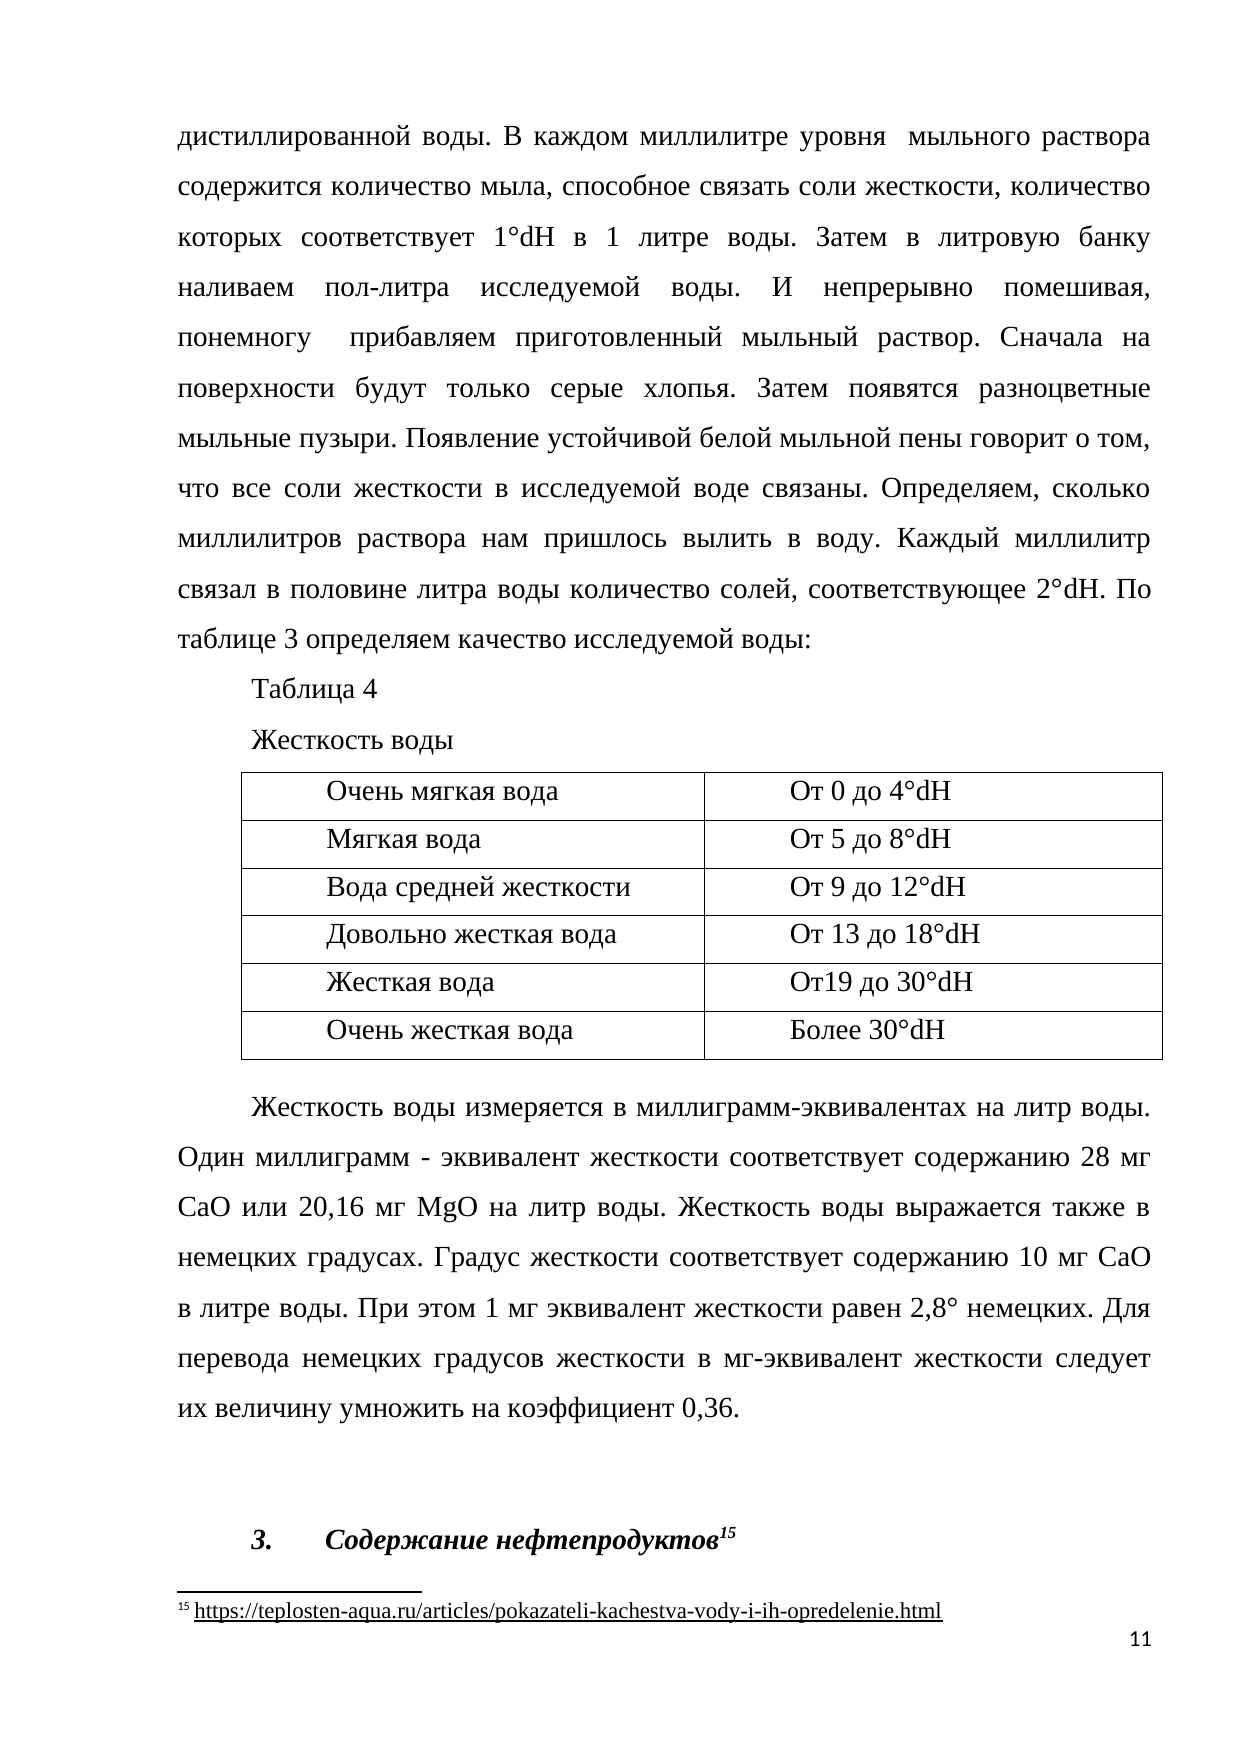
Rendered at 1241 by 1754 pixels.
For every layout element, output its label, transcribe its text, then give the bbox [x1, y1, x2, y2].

text Жесткость воды измеряется в миллиграмм-эквивалентах на литр воды. Один миллиграмм - эквивалент жесткости соответствует содержанию 28 мг СаО или 20,16 мг MgO на литр воды. Жесткость воды выражается также в немецких градусах. Градус жесткости соответствует содержанию 10 мг СаО в литре воды. При этом 1 мг эквивалент жесткости равен 2,8° немецких. Для перевода немецких градусов жесткости в мг-эквивалент жесткости следует их величину умножить на коэффициент 0,36. [177, 1089, 1152, 1424]
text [177, 118, 1152, 655]
table_header Очень мягкая вода [242, 773, 704, 820]
table_cell От 13 до 18°dН [705, 916, 1162, 963]
table_cell Мягкая вода [242, 821, 704, 868]
table_cell От19 до 30°dН [705, 964, 1162, 1011]
table_cell Жесткая вода [242, 964, 704, 1011]
table_cell Довольно жесткая вода [242, 916, 704, 963]
table_cell Более 30°dН [705, 1012, 1162, 1058]
table_cell От 9 до 12°dН [705, 869, 1162, 915]
list Содержание нефтепродуктов [177, 1522, 1152, 1556]
table_cell От 5 до 8°dН [705, 821, 1162, 868]
text Жесткость воды [177, 722, 1152, 755]
text Таблица 4 [177, 672, 1152, 705]
table_header От 0 до 4°dН [705, 773, 1162, 820]
table_cell Вода средней жесткости [242, 869, 704, 915]
table_cell Очень жесткая вода [242, 1012, 704, 1058]
